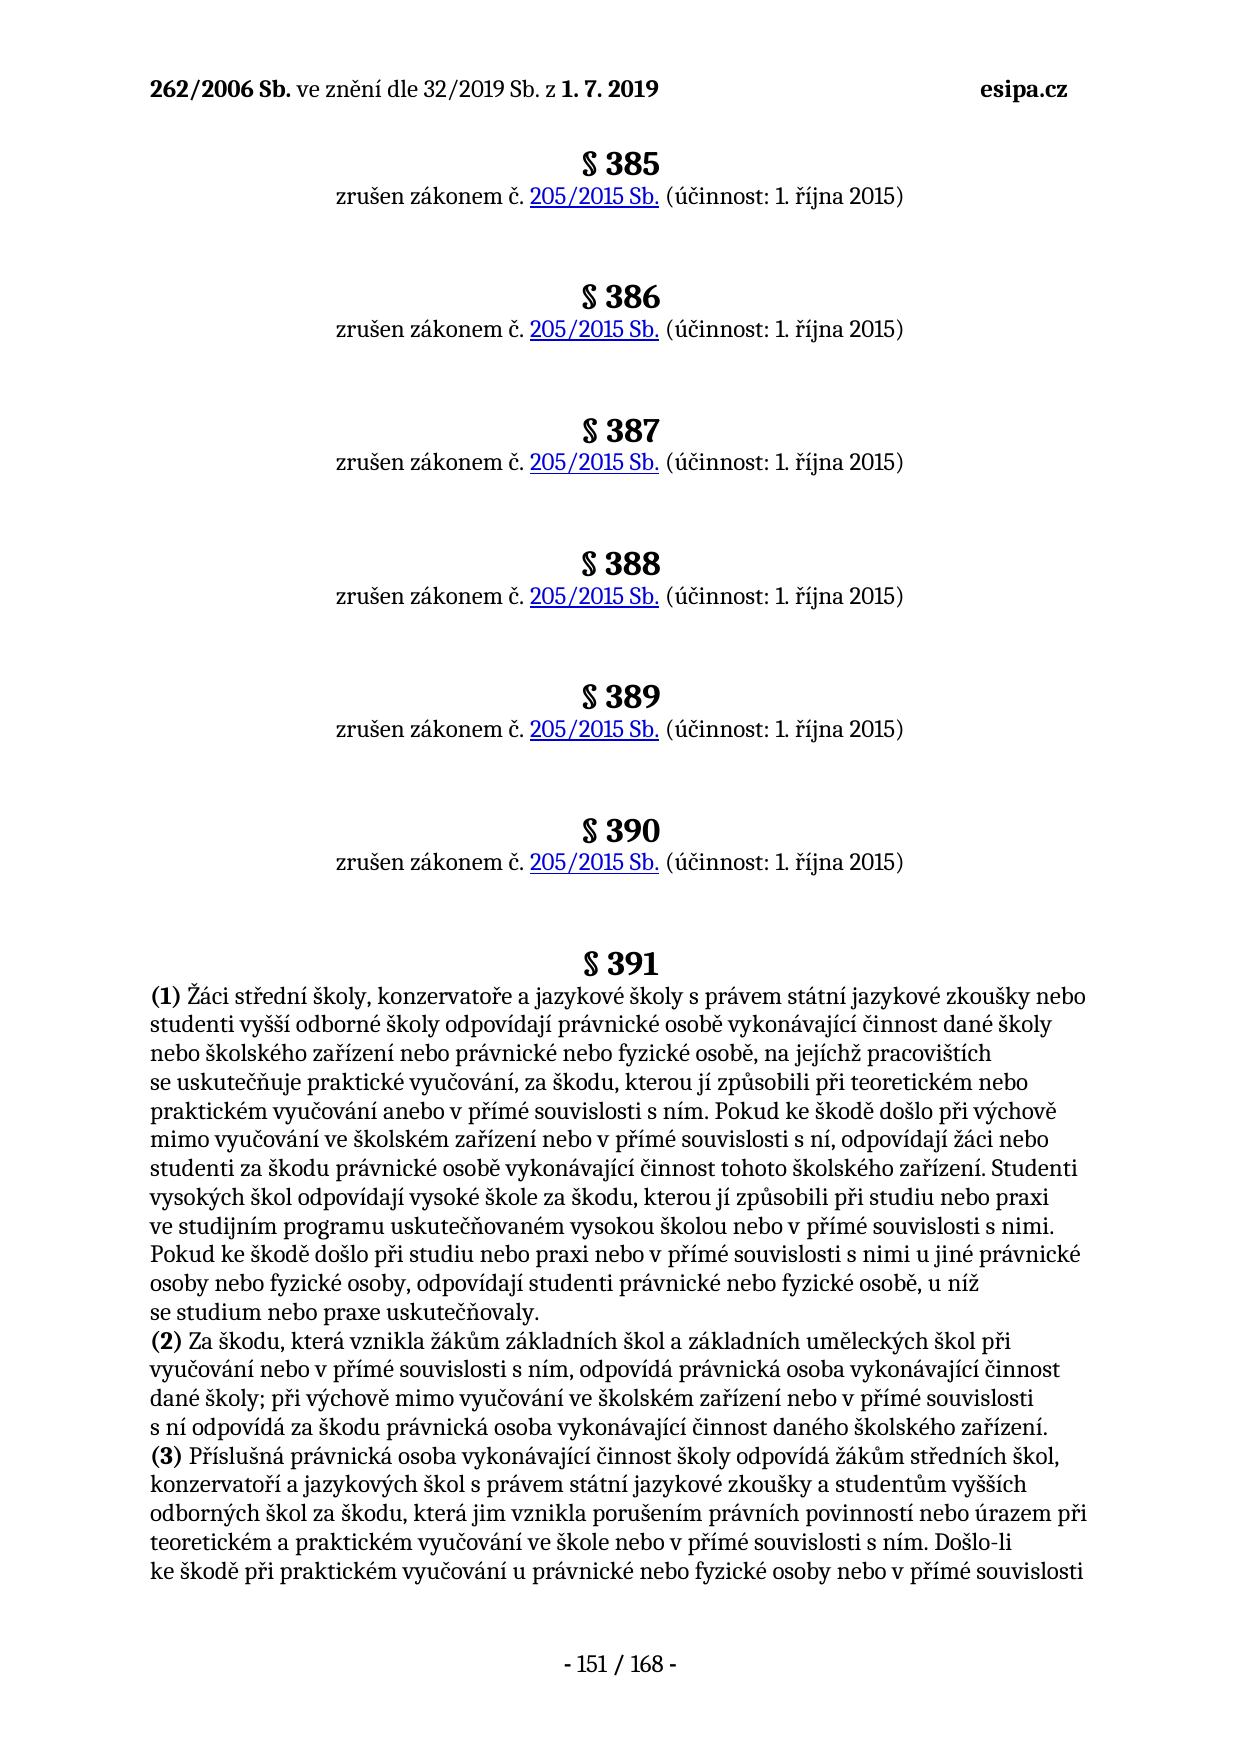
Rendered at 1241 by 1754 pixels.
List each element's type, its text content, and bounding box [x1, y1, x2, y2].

text zrušen zákonem č. 205/2015 Sb. (účinnost: 1. října 2015) [150, 715, 1090, 744]
subtitle § 387 [150, 417, 1090, 448]
text zrušen zákonem č. 205/2015 Sb. (účinnost: 1. října 2015) [150, 848, 1090, 877]
subtitle § 389 [150, 683, 1090, 715]
subtitle § 386 [150, 283, 1090, 315]
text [150, 448, 1090, 477]
subtitle § 390 [150, 817, 1090, 848]
subtitle § 388 [150, 550, 1090, 582]
subtitle § 391 [150, 950, 1090, 982]
text (1) Žáci střední školy, konzervatoře a jazykové školy s právem státní jazykové zkoušky nebo studenti vyšší odborné školy odpovídají právnické osobě vykonávající činnost dané školy nebo školského zařízení nebo právnické nebo fyzické osobě, na jejíchž pracovištích se uskutečňuje praktické vyučování, za škodu, kterou jí způsobili při teoretickém nebo praktickém vyučování anebo v přímé souvislosti s ním. Pokud ke škodě došlo při výchově mimo vyučování ve školském zařízení nebo v přímé souvislosti s ní, odpovídají žáci nebo studenti za škodu právnické osobě vykonávající činnost tohoto školského zařízení. Studenti vysokých škol odpovídají vysoké škole za škodu, kterou jí způsobili při studiu nebo praxi ve studijním programu uskutečňovaném vysokou školou nebo v přímé souvislosti s nimi. Pokud ke škodě došlo při studiu nebo praxi nebo v přímé souvislosti s nimi u jiné právnické osoby nebo fyzické osoby, odpovídají studenti právnické nebo fyzické osobě, u níž se studium nebo praxe uskutečňovaly. [150, 982, 1090, 1327]
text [150, 1442, 1090, 1585]
subtitle § 385 [150, 150, 1090, 182]
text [150, 182, 1090, 210]
text (2) Za škodu, která vznikla žákům základních škol a základních uměleckých škol při vyučování nebo v přímé souvislosti s ním, odpovídá právnická osoba vykonávající činnost dané školy; při výchově mimo vyučování ve školském zařízení nebo v přímé souvislosti s ní odpovídá za škodu právnická osoba vykonávající činnost daného školského zařízení. [150, 1327, 1090, 1442]
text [150, 315, 1090, 344]
text zrušen zákonem č. 205/2015 Sb. (účinnost: 1. října 2015) [150, 582, 1090, 610]
